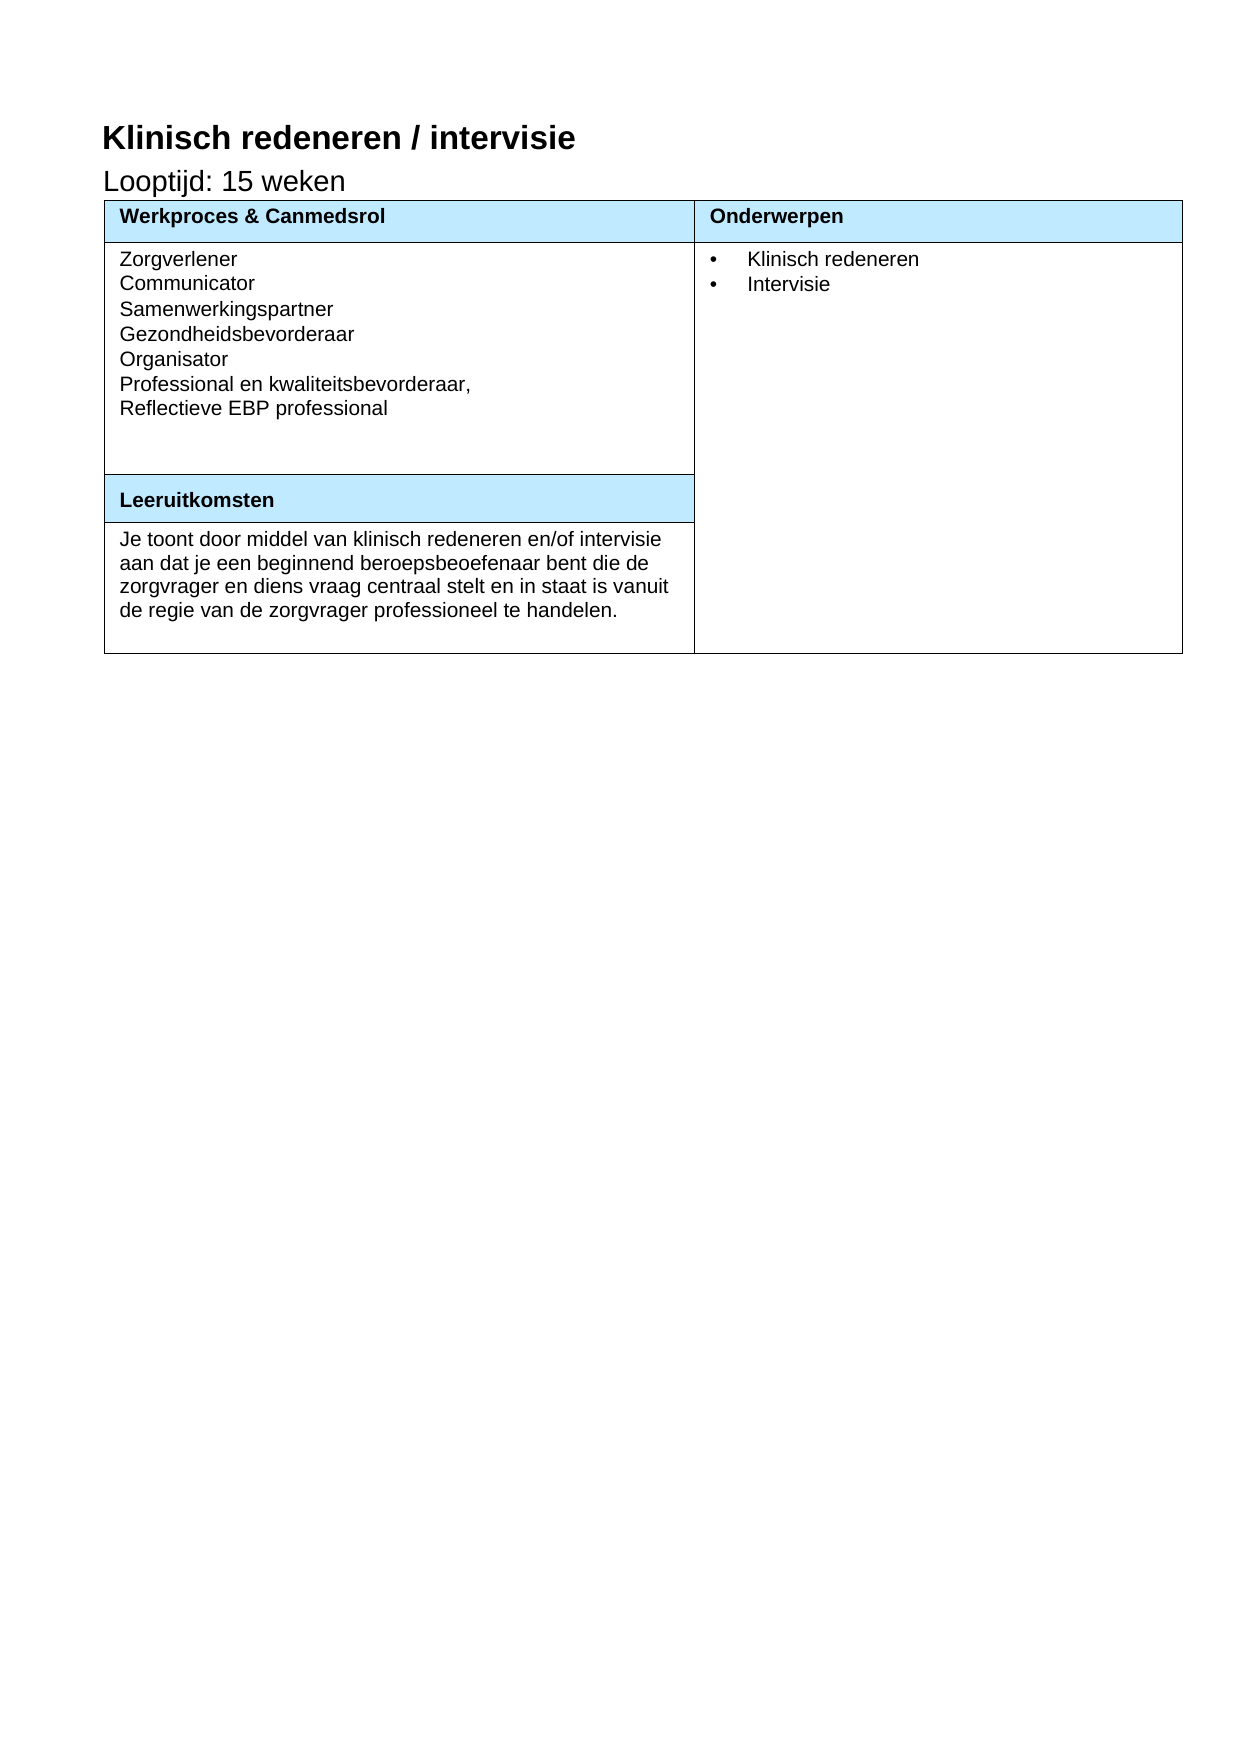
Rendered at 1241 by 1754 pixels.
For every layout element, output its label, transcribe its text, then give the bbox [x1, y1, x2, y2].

table_cell Zorgverlener Communicator Samenwerkingspartner Gezondheidsbevorderaar Organisator Professional en kwaliteitsbevorderaar, Reflectieve EBP professional [105, 243, 694, 474]
table_cell Klinisch redeneren Intervisie [695, 243, 1182, 653]
subtitle Klinisch redeneren / intervisie [102, 118, 1137, 157]
table_cell Je toont door middel van klinisch redeneren en/of intervisie aan dat je een beginnend beroepsbeoefenaar bent die de zorgvrager en diens vraag centraal stelt en in staat is vanuit de regie van de zorgvrager professioneel te handelen. [105, 523, 694, 653]
table_header Onderwerpen [695, 201, 1182, 242]
subtitle Looptijd: 15 weken [103, 164, 1196, 197]
table_cell Leeruitkomsten [105, 475, 694, 522]
table_header Werkproces & Canmedsrol [105, 201, 694, 242]
